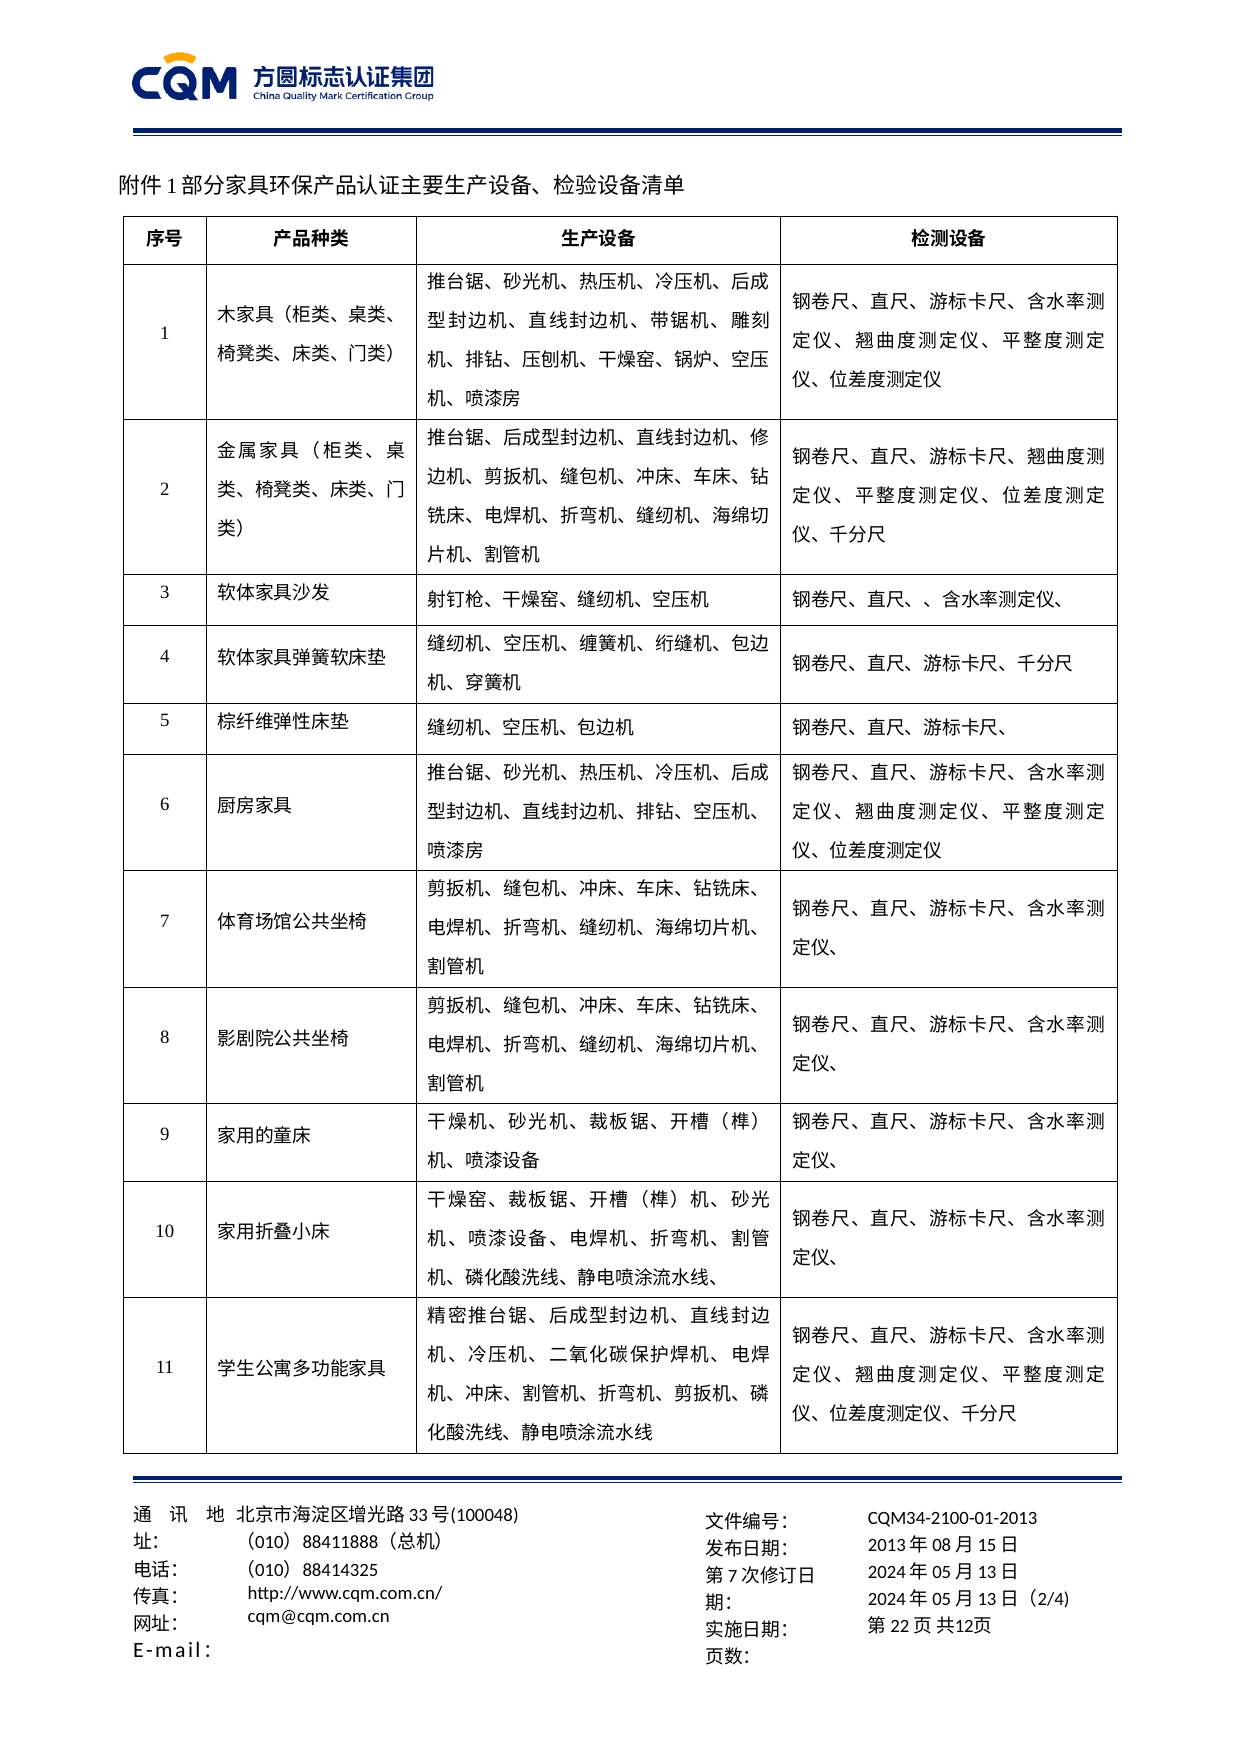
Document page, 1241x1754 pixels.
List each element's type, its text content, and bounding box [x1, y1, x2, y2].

table_cell 软体家具沙发 [207, 575, 416, 625]
table_header 生产设备 [417, 217, 780, 263]
table_cell 家用的童床 [207, 1104, 416, 1181]
picture [131, 50, 434, 105]
table_cell 钢卷尺、直尺、游标卡尺、含水率测定仪、翘曲度测定仪、平整度测定仪、位差度测定仪 [781, 755, 1117, 870]
table_cell 7 [124, 871, 206, 987]
table_cell 钢卷尺、直尺、游标卡尺、含水率测定仪、 [781, 988, 1117, 1103]
table_cell 体育场馆公共坐椅 [207, 871, 416, 987]
table_cell 棕纤维弹性床垫 [207, 704, 416, 754]
table_cell 干燥窑、裁板锯、开槽（榫）机、砂光机、喷漆设备、电焊机、折弯机、割管机、磷化酸洗线、静电喷涂流水线、 [417, 1182, 780, 1297]
table_header 检测设备 [781, 217, 1117, 263]
table_cell 厨房家具 [207, 755, 416, 870]
table_cell 2 [124, 420, 206, 574]
table_cell 钢卷尺、直尺、、含水率测定仪、 [781, 575, 1117, 625]
table_cell 干燥机、砂光机、裁板锯、开槽（榫）机、喷漆设备 [417, 1104, 780, 1181]
table_cell 钢卷尺、直尺、游标卡尺、含水率测定仪、 [781, 1182, 1117, 1297]
table_cell 钢卷尺、直尺、游标卡尺、含水率测定仪、 [781, 1104, 1117, 1181]
table_cell 缝纫机、空压机、缠簧机、绗缝机、包边机、穿簧机 [417, 626, 780, 703]
table_cell 1 [124, 265, 206, 419]
table_cell 钢卷尺、直尺、游标卡尺、含水率测定仪、 [781, 871, 1117, 987]
table_cell 10 [124, 1182, 206, 1297]
table_cell 5 [124, 704, 206, 754]
table_header 产品种类 [207, 217, 416, 263]
table_cell 6 [124, 755, 206, 870]
table_cell 缝纫机、空压机、包边机 [417, 704, 780, 754]
table_cell 剪扳机、缝包机、冲床、车床、钻铣床、电焊机、折弯机、缝纫机、海绵切片机、割管机 [417, 871, 780, 987]
table_cell 射钉枪、干燥窑、缝纫机、空压机 [417, 575, 780, 625]
table_cell 钢卷尺、直尺、游标卡尺、含水率测定仪、翘曲度测定仪、平整度测定仪、位差度测定仪、千分尺 [781, 1298, 1117, 1453]
table_cell 木家具（柜类、桌类、椅凳类、床类、门类） [207, 265, 416, 419]
table_header 序号 [124, 217, 206, 263]
table_cell 推台锯、后成型封边机、直线封边机、修边机、剪扳机、缝包机、冲床、车床、钻铣床、电焊机、折弯机、缝纫机、海绵切片机、割管机 [417, 420, 780, 574]
table_cell 金属家具（柜类、桌类、椅凳类、床类、门类） [207, 420, 416, 574]
table_cell 11 [124, 1298, 206, 1453]
subtitle 附件1部分家具环保产品认证主要生产设备、检验设备清单 [118, 167, 1122, 200]
table_cell 9 [124, 1104, 206, 1181]
table_cell 4 [124, 626, 206, 703]
table_cell 钢卷尺、直尺、游标卡尺、含水率测定仪、翘曲度测定仪、平整度测定仪、位差度测定仪 [781, 265, 1117, 419]
table_cell 推台锯、砂光机、热压机、冷压机、后成型封边机、直线封边机、带锯机、雕刻机、排钻、压刨机、干燥窑、锅炉、空压机、喷漆房 [417, 265, 780, 419]
table_cell 精密推台锯、后成型封边机、直线封边机、冷压机、二氧化碳保护焊机、电焊机、冲床、割管机、折弯机、剪扳机、磷化酸洗线、静电喷涂流水线 [417, 1298, 780, 1453]
table_cell 剪扳机、缝包机、冲床、车床、钻铣床、电焊机、折弯机、缝纫机、海绵切片机、割管机 [417, 988, 780, 1103]
table_cell 8 [124, 988, 206, 1103]
table_cell 钢卷尺、直尺、游标卡尺、翘曲度测定仪、平整度测定仪、位差度测定仪、千分尺 [781, 420, 1117, 574]
table_cell 学生公寓多功能家具 [207, 1298, 416, 1453]
table_cell 推台锯、砂光机、热压机、冷压机、后成型封边机、直线封边机、排钻、空压机、喷漆房 [417, 755, 780, 870]
table_cell 钢卷尺、直尺、游标卡尺、 [781, 704, 1117, 754]
table_cell 3 [124, 575, 206, 625]
table_cell 影剧院公共坐椅 [207, 988, 416, 1103]
table_cell 家用折叠小床 [207, 1182, 416, 1297]
table_cell 软体家具弹簧软床垫 [207, 626, 416, 703]
table_cell 钢卷尺、直尺、游标卡尺、千分尺 [781, 626, 1117, 703]
